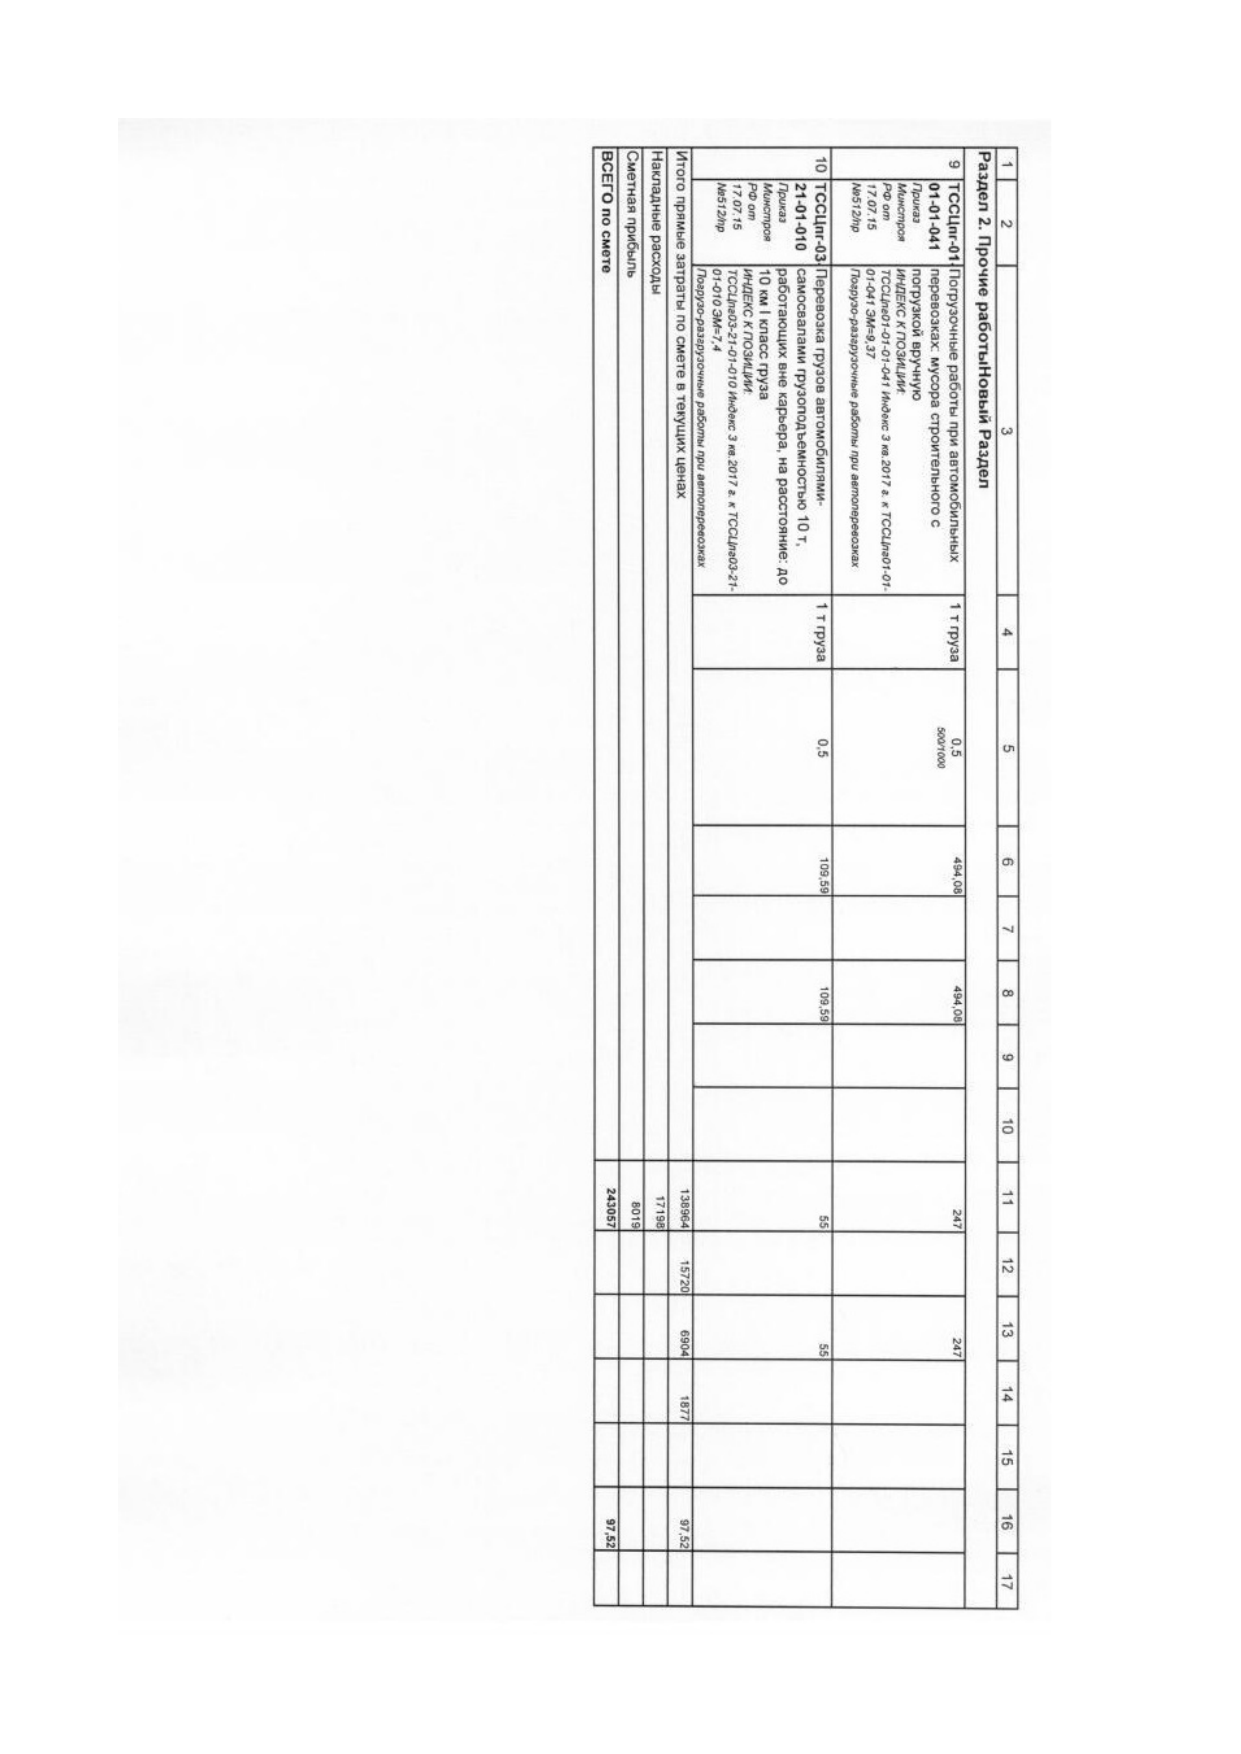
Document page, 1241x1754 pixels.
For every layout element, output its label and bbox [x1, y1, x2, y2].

picture [118, 118, 1052, 1635]
